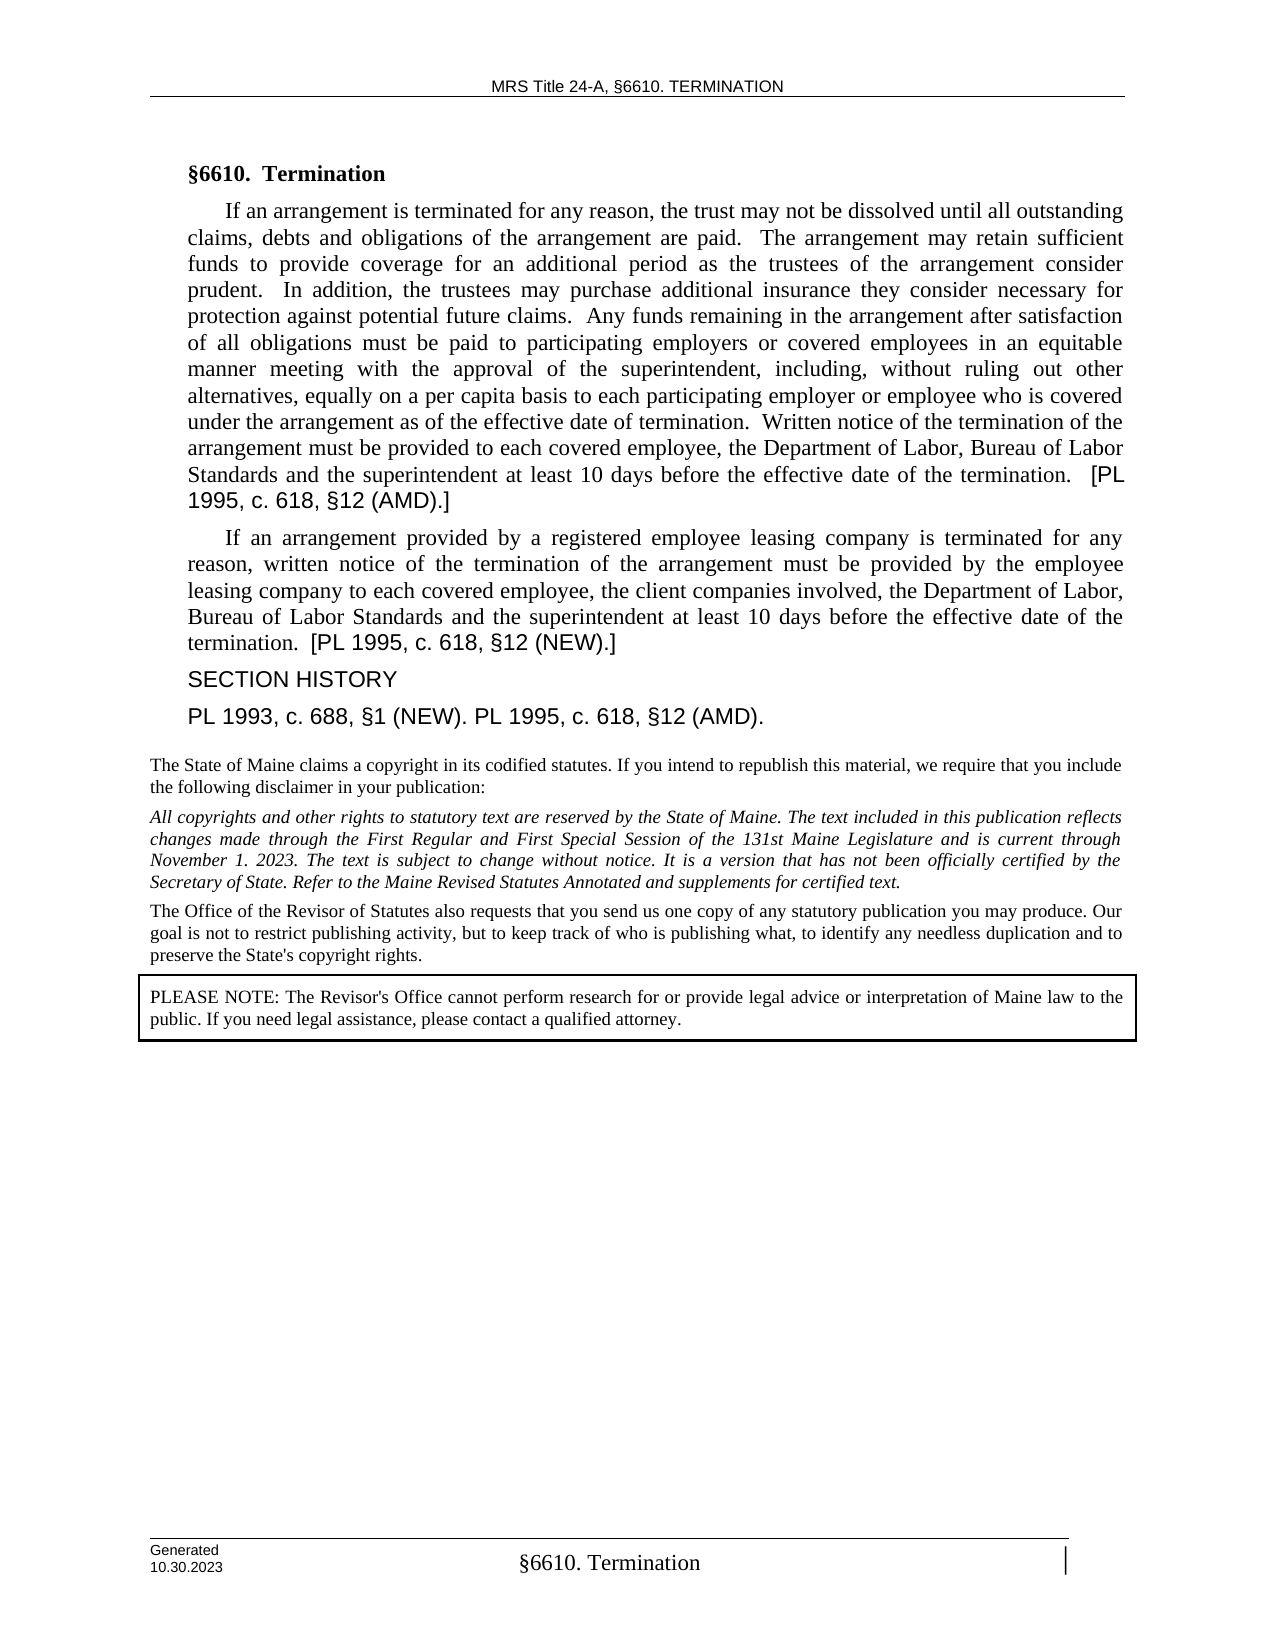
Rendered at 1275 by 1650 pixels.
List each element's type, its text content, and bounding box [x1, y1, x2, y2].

text If an arrangement is terminated for any reason, the trust may not be dissolved until all outstanding claims, debts and obligations of the arrangement are paid. The arrangement may retain sufficient funds to provide coverage for an additional period as the trustees of the arrangement consider prudent. In addition, the trustees may purchase additional insurance they consider necessary for protection against potential future claims. Any funds remaining in the arrangement after satisfaction of all obligations must be paid to participating employers or covered employees in an equitable manner meeting with the approval of the superintendent, including, without ruling out other alternatives, equally on a per capita basis to each participating employer or employee who is covered under the arrangement as of the effective date of termination. Written notice of the termination of the arrangement must be provided to each covered employee, the Department of Labor, Bureau of Labor Standards and the superintendent at least 10 days before the effective date of the termination. [PL 1995, c. 618, §12 (AMD).] [187, 197, 1125, 513]
text §6610. Termination [187, 160, 1125, 187]
text PL 1993, c. 688, §1 (NEW). PL 1995, c. 618, §12 (AMD). [187, 703, 1125, 729]
text The State of Maine claims a copyright in its codified statutes. If you intend to republish this material, we require that you include the following disclaimer in your publication: [150, 754, 1125, 797]
text If an arrangement provided by a registered employee leasing company is terminated for any reason, written notice of the termination of the arrangement must be provided by the employee leasing company to each covered employee, the client companies involved, the Department of Labor, Bureau of Labor Standards and the superintendent at least 10 days before the effective date of the termination. [PL 1995, c. 618, §12 (NEW).] [187, 524, 1125, 656]
text SECTION HISTORY [187, 666, 1125, 693]
text PLEASE NOTE: The Revisor's Office cannot perform research for or provide legal advice or interpretation of Maine law to the public. If you need legal assistance, please contact a qualified attorney. [140, 976, 1135, 1039]
text All copyrights and other rights to statutory text are reserved by the State of Maine. The text included in this publication reflects changes made through the First Regular and First Special Session of the 131st Maine Legislature and is current through November 1. 2023 . The text is subject to change without notice. It is a version that has not been officially certified by the Secretary of State. Refer to the Maine Revised Statutes Annotated and supplements for certified text. [150, 806, 1125, 892]
text The Office of the Revisor of Statutes also requests that you send us one copy of any statutory publication you may produce. Our goal is not to restrict publishing activity, but to keep track of who is publishing what, to identify any needless duplication and to preserve the State's copyright rights. [150, 900, 1125, 965]
